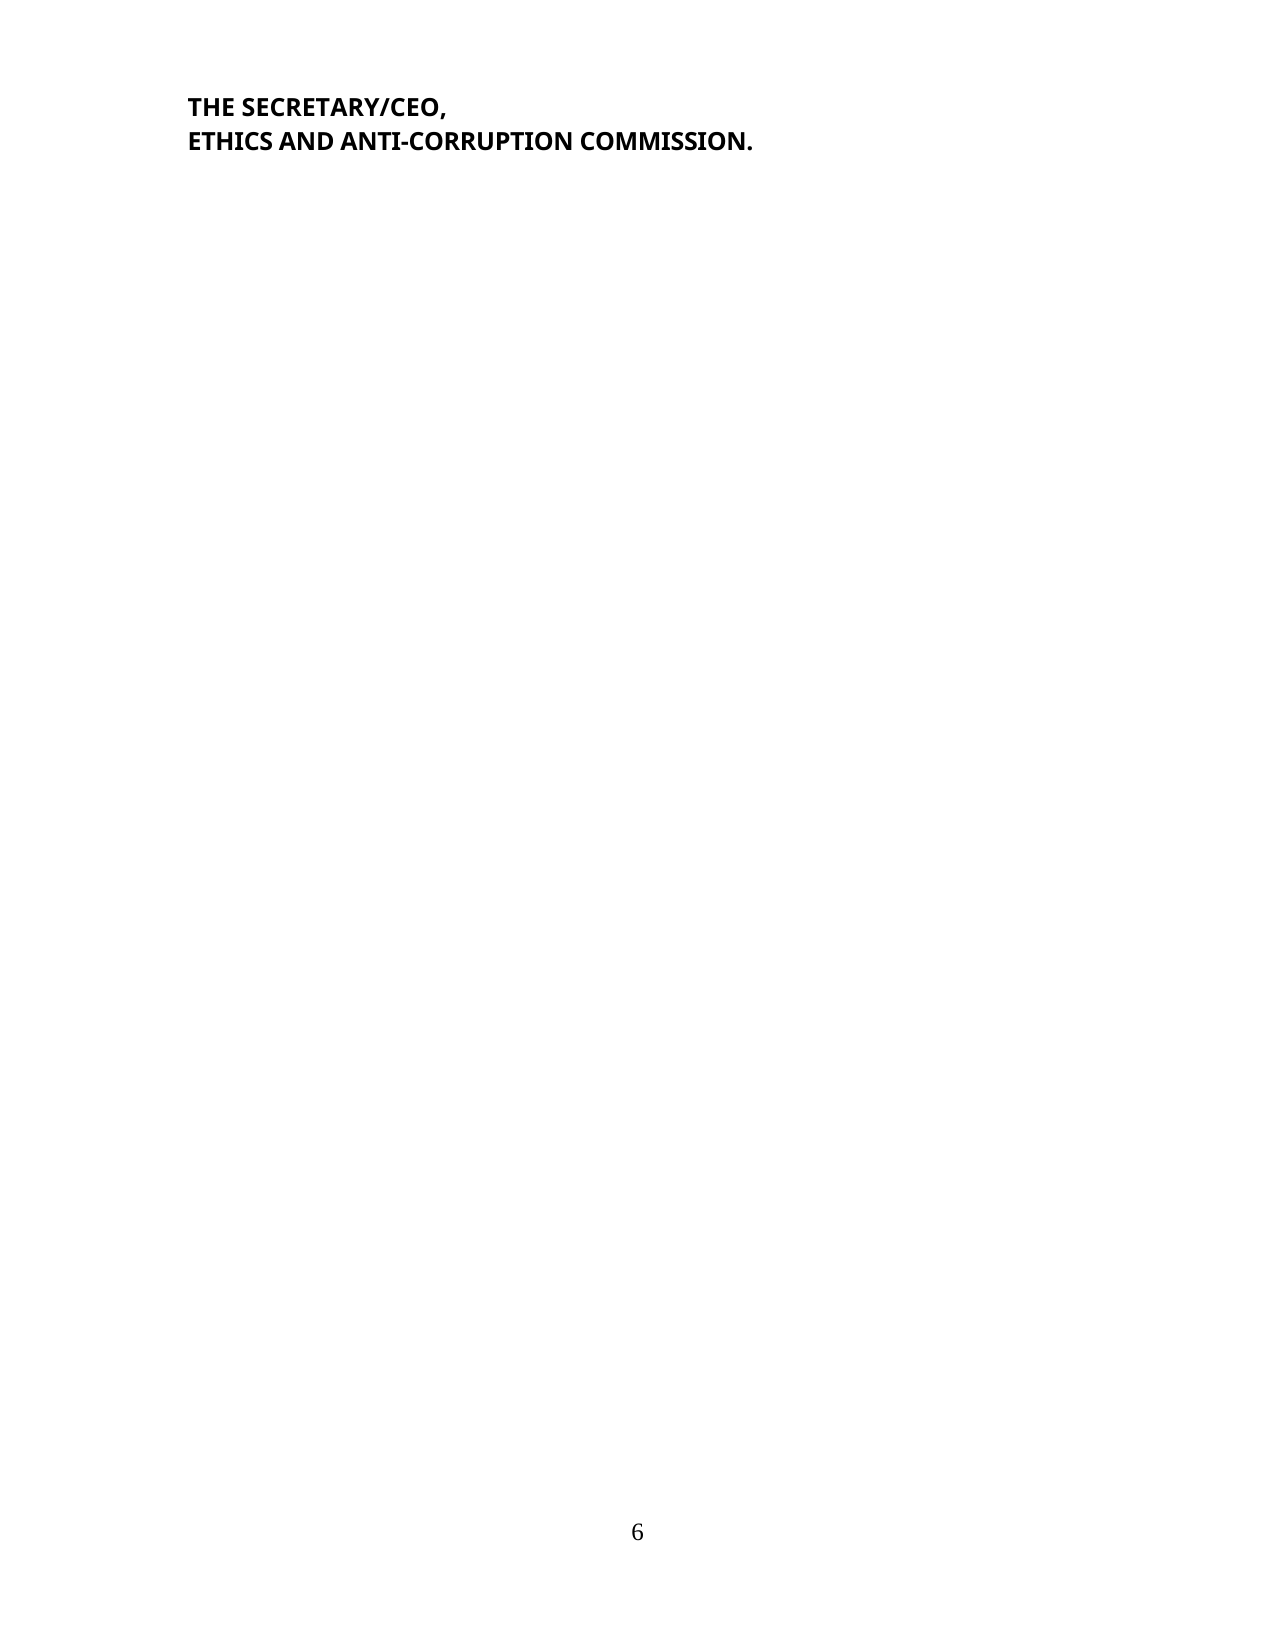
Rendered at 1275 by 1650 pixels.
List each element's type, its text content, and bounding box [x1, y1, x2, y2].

text ETHICS AND ANTI-CORRUPTION COMMISSION. [187, 124, 1087, 158]
text THE SECRETARY/CEO, [187, 90, 1087, 124]
